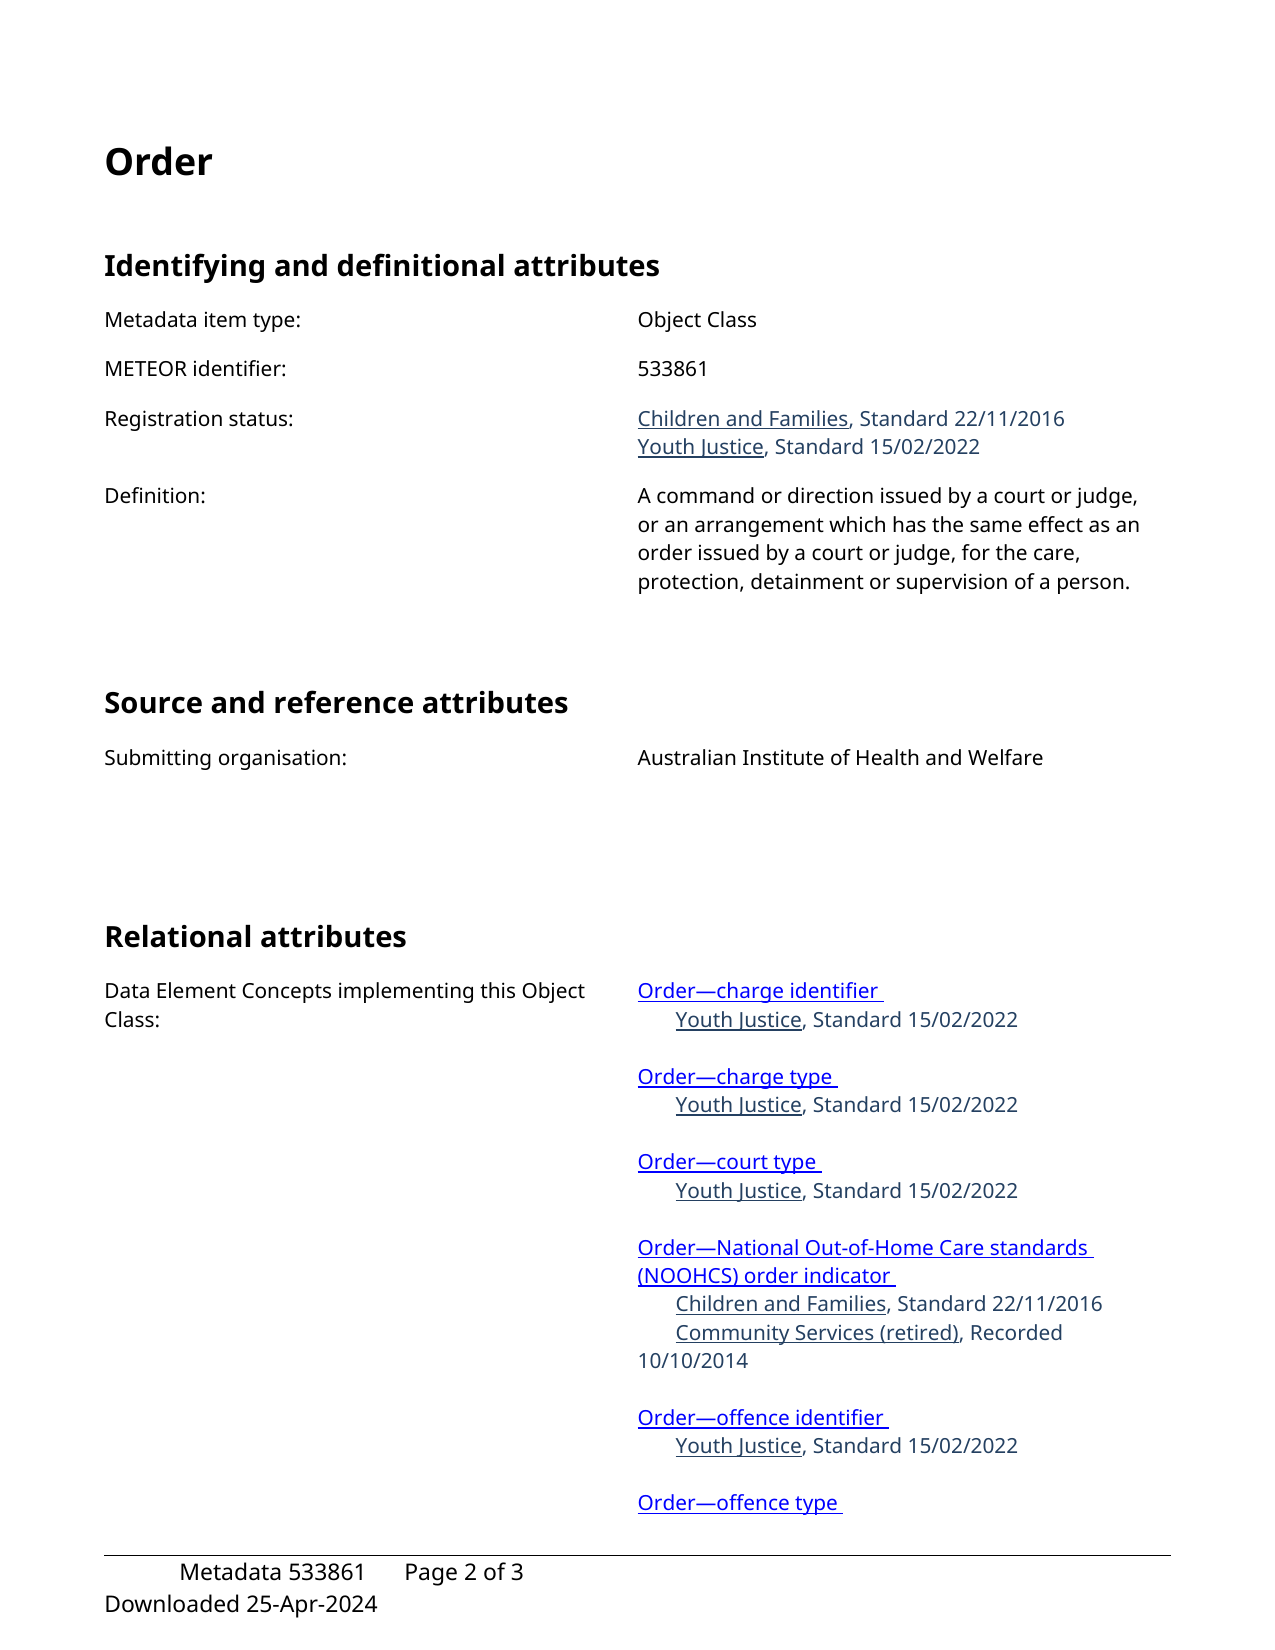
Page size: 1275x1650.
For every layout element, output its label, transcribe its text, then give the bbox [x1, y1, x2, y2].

subtitle Order [104, 135, 1171, 186]
table_cell Definition: [93, 471, 626, 606]
table_header Relational attributes [93, 870, 1159, 966]
table_cell Metadata item type: [93, 295, 626, 344]
table_cell Australian Institute of Health and Welfare [626, 733, 1159, 839]
table_header Source and reference attributes [93, 637, 1159, 733]
table_header Identifying and definitional attributes [93, 199, 1159, 295]
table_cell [626, 966, 1159, 1527]
table_cell Registration status: [93, 394, 626, 471]
table_cell 533861 [626, 344, 1159, 393]
table_cell Object Class [626, 295, 1159, 344]
table_cell METEOR identifier: [93, 344, 626, 393]
table_cell A command or direction issued by a court or judge, or an arrangement which has the same effect as an order issued by a court or judge, for the care, protection, detainment or supervision of a person. [626, 471, 1159, 606]
table_cell Children and Families, Standard 22/11/2016 Youth Justice, Standard 15/02/2022 [626, 394, 1159, 471]
table_cell Submitting organisation: [93, 733, 626, 839]
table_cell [93, 966, 626, 1527]
